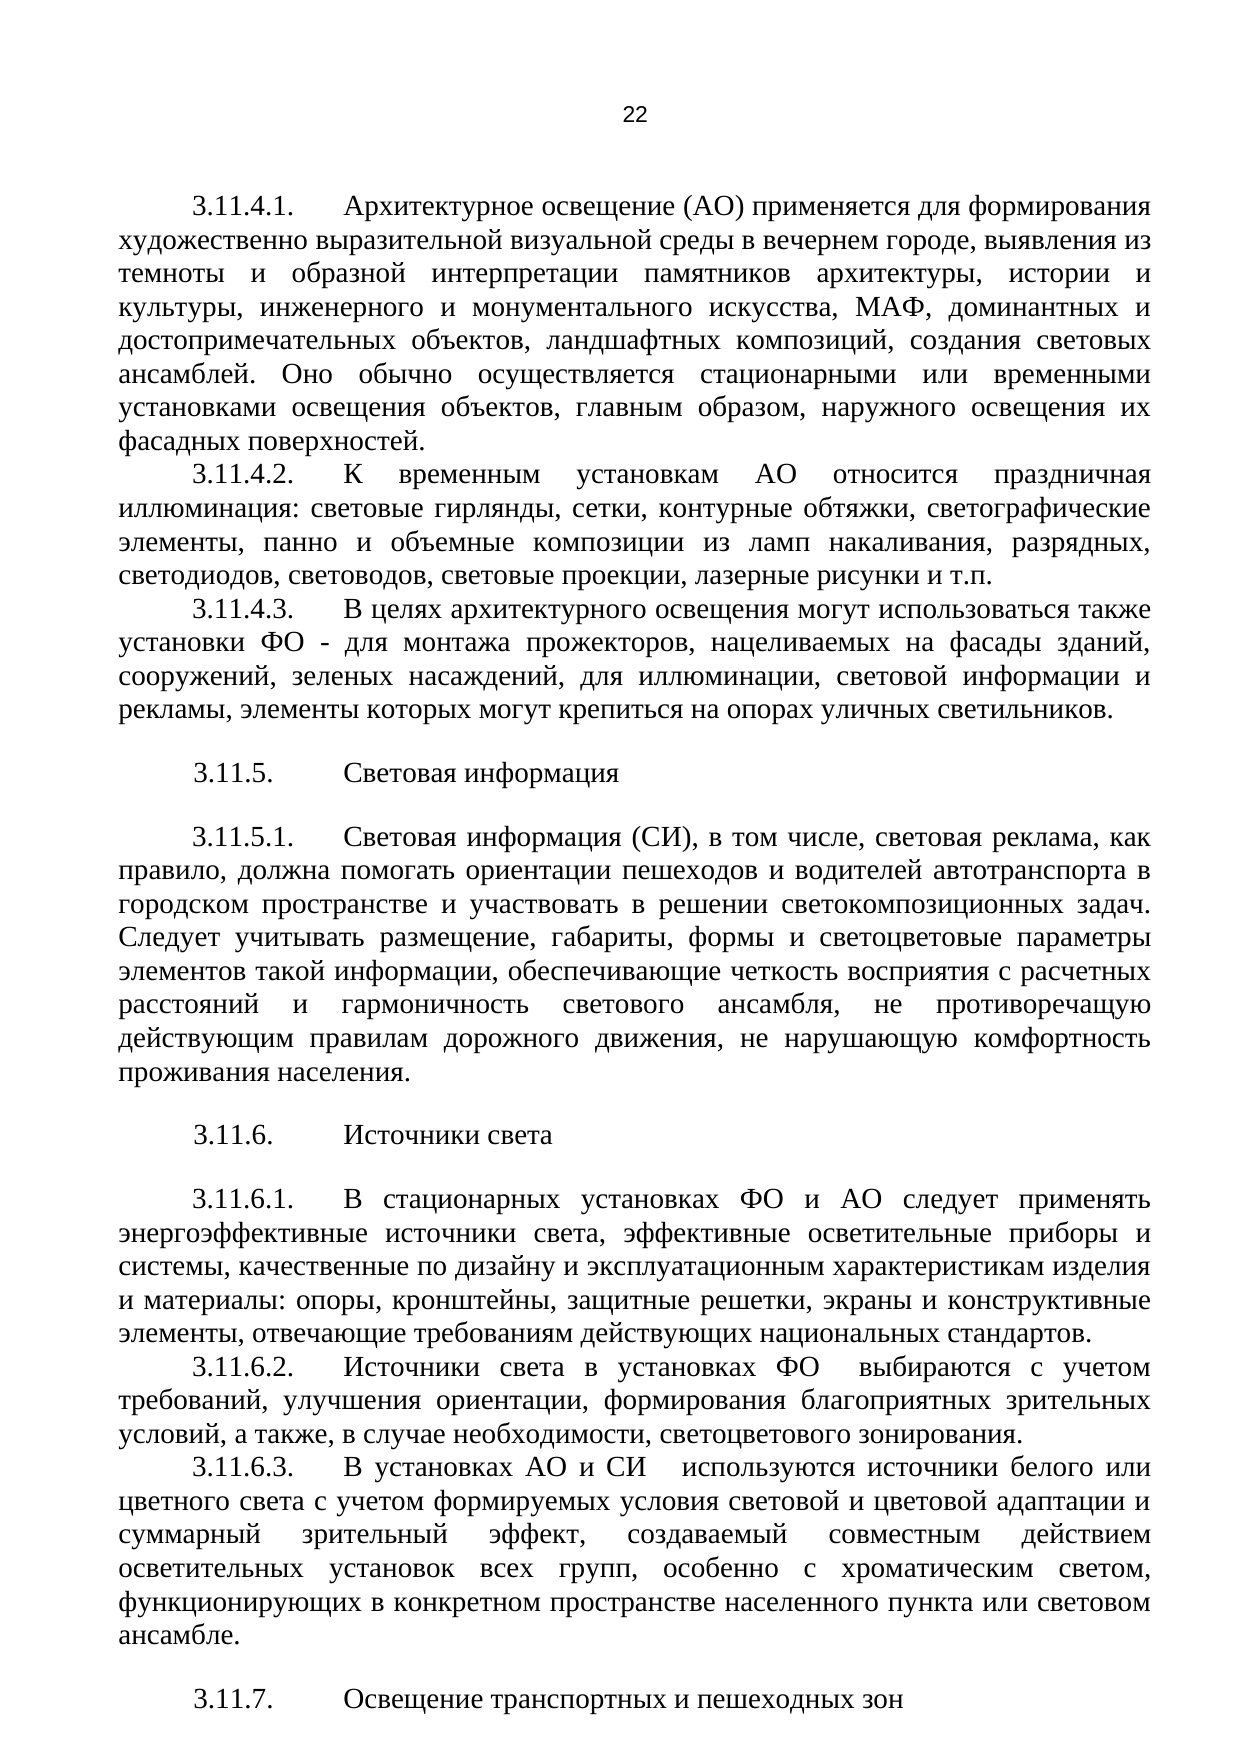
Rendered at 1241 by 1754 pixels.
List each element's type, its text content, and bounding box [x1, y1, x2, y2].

list Световая информация [118, 755, 1152, 789]
list Освещение транспортных и пешеходных зон [118, 1681, 1152, 1714]
list Световая информация (СИ), в том числе, световая реклама, как правило, должна помогать ориентации пешеходов и водителей автотранспорта в городском пространстве и участвовать в решении светокомпозиционных задач. Следует учитывать размещение, габариты, формы и светоцветовые параметры элементов такой информации, обеспечивающие четкость восприятия с расчетных расстояний и гармоничность светового ансамбля, не противоречащую действующим правилам дорожного движения, не нарушающую комфортность проживания населения. [118, 819, 1152, 1087]
list Архитектурное освещение (АО) применяется для формирования художественно выразительной визуальной среды в вечернем городе, выявления из темноты и образной интерпретации памятников архитектуры, истории и культуры, инженерного и монументального искусства, МАФ, доминантных и достопримечательных объектов, ландшафтных композиций, создания световых ансамблей. Оно обычно осуществляется стационарными или временными установками освещения объектов, главным образом, наружного освещения их фасадных поверхностей. [118, 188, 1152, 457]
list К временным установкам АО относится праздничная иллюминация: световые гирлянды, сетки, контурные обтяжки, светографические элементы, панно и объемные композиции из ламп накаливания, разрядных, светодиодов, световодов, световые проекции, лазерные рисунки и т.п. [118, 457, 1152, 591]
list Источники света [118, 1117, 1152, 1151]
list В целях архитектурного освещения могут использоваться также установки ФО - для монтажа прожекторов, нацеливаемых на фасады зданий, сооружений, зеленых насаждений, для иллюминации, световой информации и рекламы, элементы которых могут крепиться на опорах уличных светильников. [118, 591, 1152, 725]
list В стационарных установках ФО и АО следует применять энергоэффективные источники света, эффективные осветительные приборы и системы, качественные по дизайну и эксплуатационным характеристикам изделия и материалы: опоры, кронштейны, защитные решетки, экраны и конструктивные элементы, отвечающие требованиям действующих национальных стандартов. [118, 1181, 1152, 1349]
list Источники света в установках ФО выбираются с учетом требований, улучшения ориентации, формирования благоприятных зрительных условий, а также, в случае необходимости, светоцветового зонирования. [118, 1349, 1152, 1449]
list В установках АО и СИ используются источники белого или цветного света с учетом формируемых условия световой и цветовой адаптации и суммарный зрительный эффект, создаваемый совместным действием осветительных установок всех групп, особенно с хроматическим светом, функционирующих в конкретном пространстве населенного пункта или световом ансамбле. [118, 1449, 1152, 1651]
